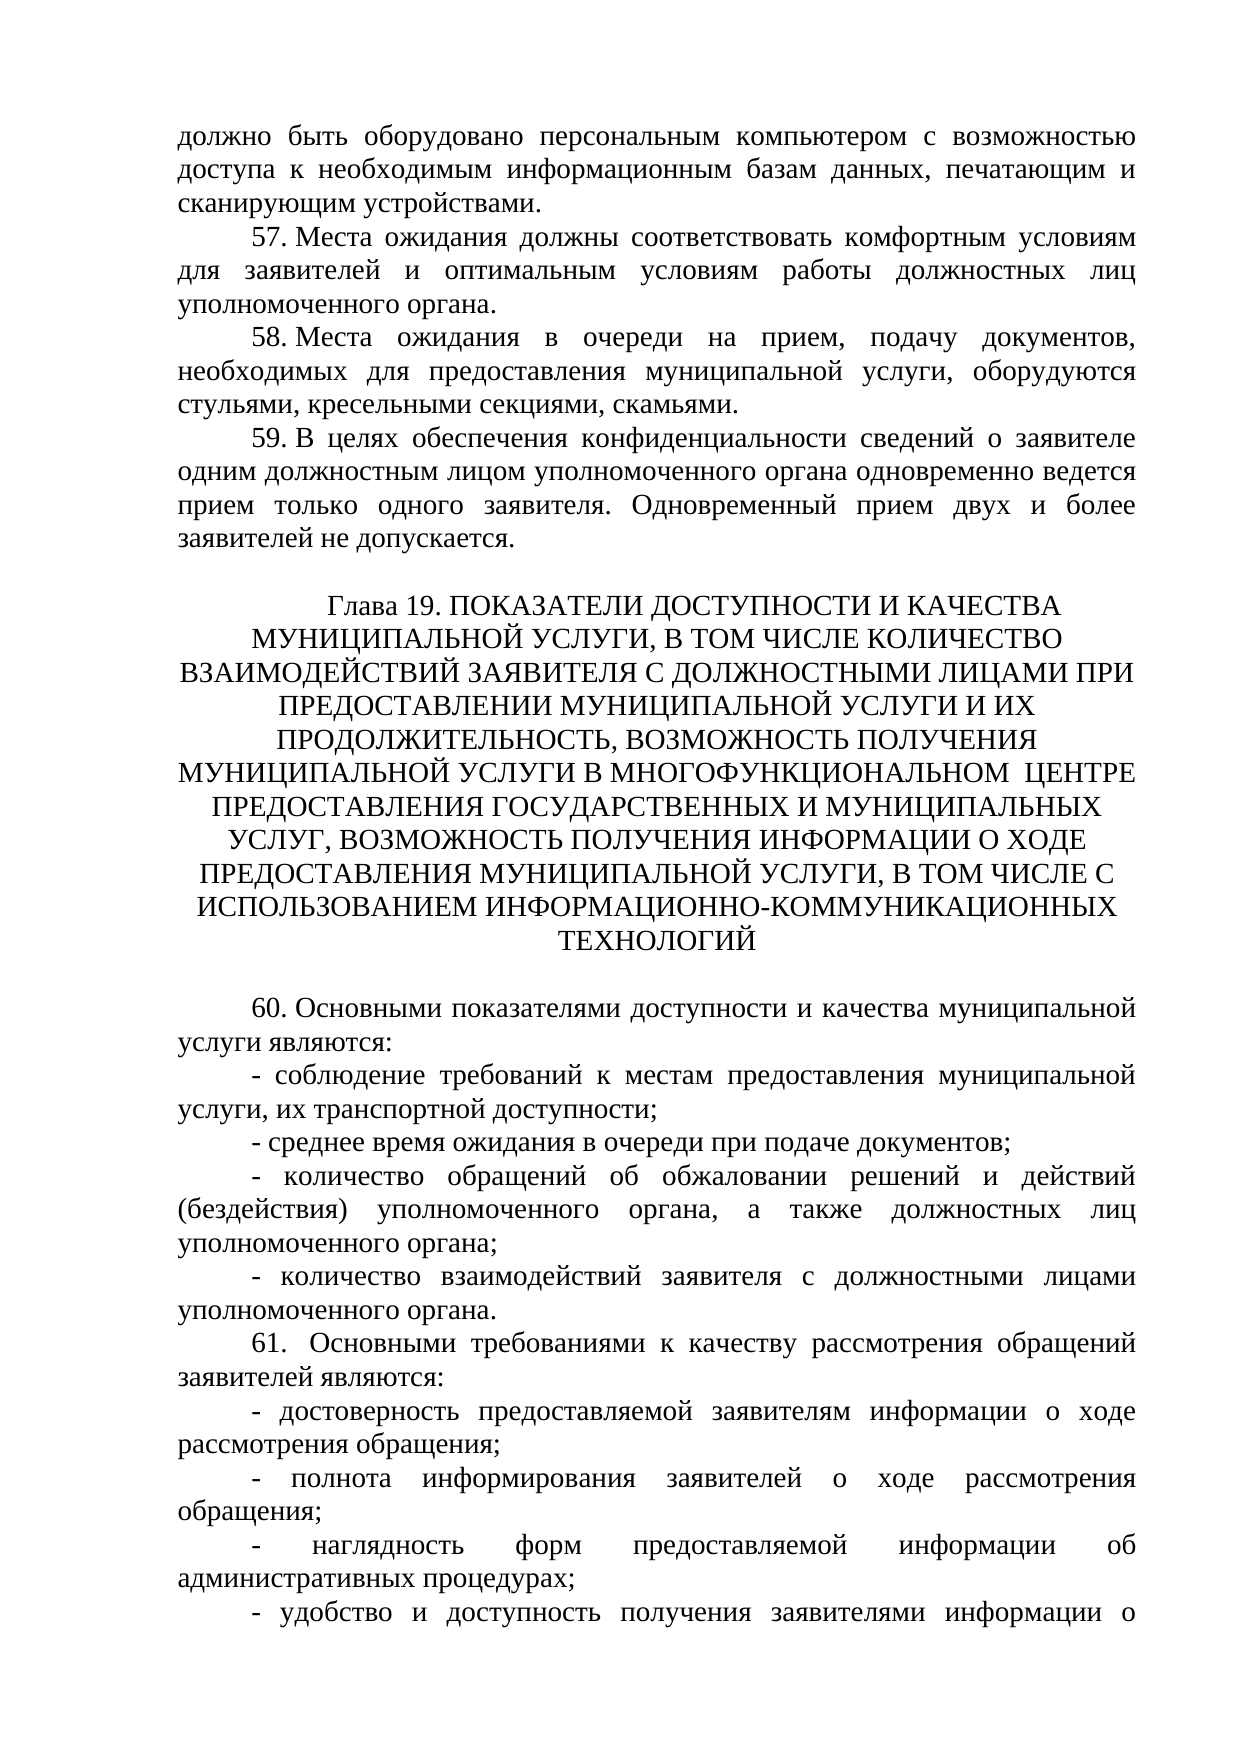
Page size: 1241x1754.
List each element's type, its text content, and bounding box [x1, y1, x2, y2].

text Глава 19. ПОКАЗАТЕЛИ ДОСТУПНОСТИ И КАЧЕСТВА МУНИЦИПАЛЬНОЙ УСЛУГИ, В ТОМ ЧИСЛЕ КОЛИЧЕСТВО ВЗАИМОДЕЙСТВИЙ ЗАЯВИТЕЛЯ С ДОЛЖНОСТНЫМИ ЛИЦАМИ ПРИ ПРЕДОСТАВЛЕНИИ МУНИЦИПАЛЬНОЙ УСЛУГИ И ИХ ПРОДОЛЖИТЕЛЬНОСТЬ, ВОЗМОЖНОСТЬ ПОЛУЧЕНИЯ МУНИЦИПАЛЬНОЙ УСЛУГИ В МНОГОФУНКЦИОНАЛЬНОМ ЦЕНТРЕ ПРЕДОСТАВЛЕНИЯ ГОСУДАРСТВЕННЫХ И МУНИЦИПАЛЬНЫХ УСЛУГ, ВОЗМОЖНОСТЬ ПОЛУЧЕНИЯ ИНФОРМАЦИИ О ХОДЕ ПРЕДОСТАВЛЕНИЯ МУНИЦИПАЛЬНОЙ УСЛУГИ, В ТОМ ЧИСЛЕ С ИСПОЛЬЗОВАНИЕМ ИНФОРМАЦИОННО-КОММУНИКАЦИОННЫХ ТЕХНОЛОГИЙ [177, 588, 1137, 957]
text - соблюдение требований к местам предоставления муниципальной услуги, их транспортной доступности; [177, 1057, 1137, 1124]
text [177, 1594, 1137, 1627]
text - полнота информирования заявителей о ходе рассмотрения обращения; [177, 1460, 1137, 1527]
text - наглядность форм предоставляемой информации об административных процедурах; [177, 1527, 1137, 1594]
text 58. Места ожидания в очереди на прием, подачу документов, необходимых для предоставления муниципальной услуги, оборудуются стульями, кресельными секциями, скамьями. [177, 319, 1137, 420]
text 61. Основными требованиями к качеству рассмотрения обращений заявителей являются: [177, 1326, 1137, 1393]
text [177, 118, 1137, 219]
text 57. Места ожидания должны соответствовать комфортным условиям для заявителей и оптимальным условиям работы должностных лиц уполномоченного органа. [177, 219, 1137, 319]
text - количество взаимодействий заявителя с должностными лицами уполномоченного органа. [177, 1258, 1137, 1326]
text 60. Основными показателями доступности и качества муниципальной услуги являются: [177, 990, 1137, 1057]
text - количество обращений об обжаловании решений и действий (бездействия) уполномоченного органа, а также должностных лиц уполномоченного органа; [177, 1158, 1137, 1258]
text - среднее время ожидания в очереди при подаче документов; [177, 1124, 1137, 1158]
text 59. В целях обеспечения конфиденциальности сведений о заявителе одним должностным лицом уполномоченного органа одновременно ведется прием только одного заявителя. Одновременный прием двух и более заявителей не допускается. [177, 420, 1137, 554]
text - достоверность предоставляемой заявителям информации о ходе рассмотрения обращения; [177, 1393, 1137, 1460]
